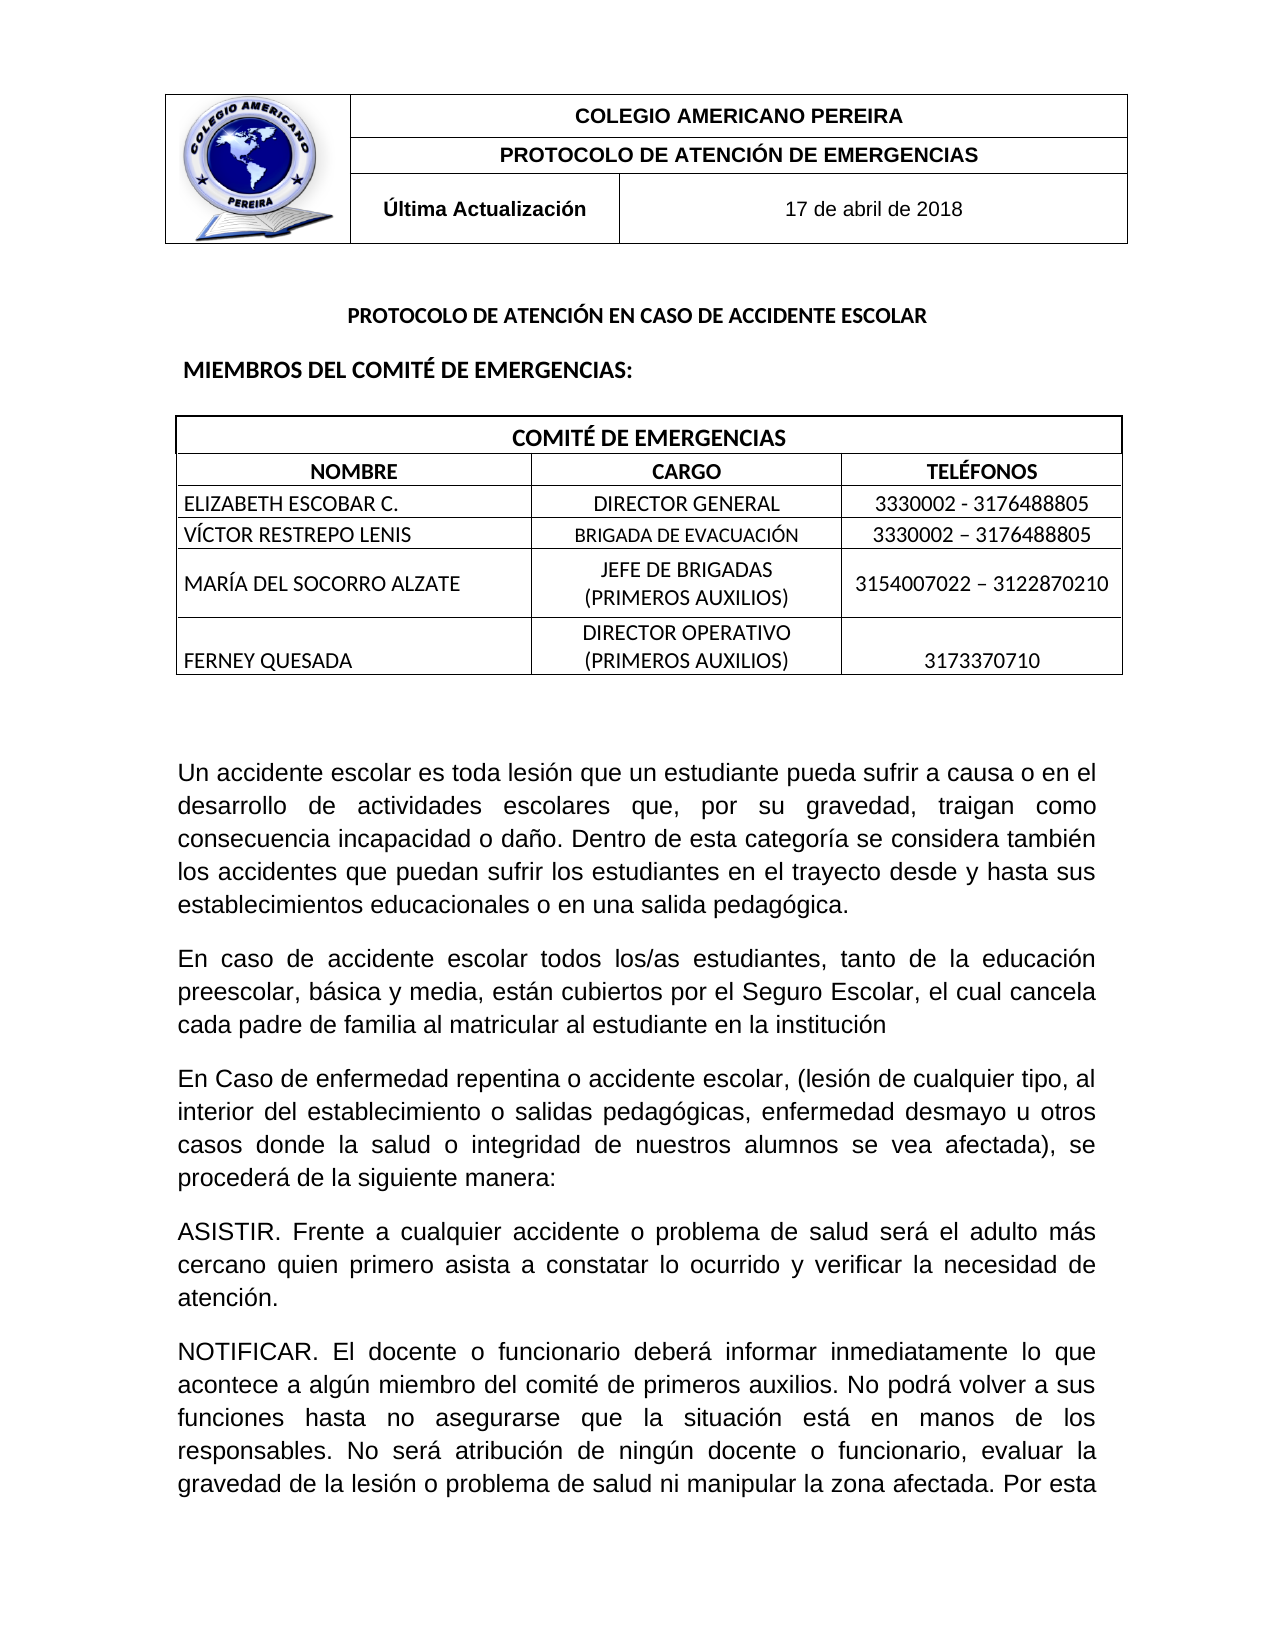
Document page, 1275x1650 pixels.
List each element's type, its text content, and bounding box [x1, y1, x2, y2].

table_cell MARÍA DEL SOCORRO ALZATE [177, 549, 531, 617]
text MIEMBROS DEL COMITÉ DE EMERGENCIAS: [177, 354, 1098, 384]
text En Caso de enfermedad repentina o accidente escolar, (lesión de cualquier tipo, al interior del establecimiento o salidas pedagógicas, enfermedad desmayo u otros casos donde la salud o integridad de nuestros alumnos se vea afectada), se procederá de la siguiente manera: [177, 1064, 1098, 1192]
table_cell TELÉFONOS [842, 454, 1122, 485]
table_cell DIRECTOR GENERAL [532, 486, 841, 517]
text PROTOCOLO DE ATENCIÓN EN CASO DE ACCIDENTE ESCOLAR [177, 301, 1098, 329]
table_cell ELIZABETH ESCOBAR C. [177, 486, 531, 517]
table_cell FERNEY QUESADA [177, 618, 531, 674]
text Un accidente escolar es toda lesión que un estudiante pueda sufrir a causa o en el desarrollo de actividades escolares que, por su gravedad, traigan como consecuencia incapacidad o daño. Dentro de esta categoría se considera también los accidentes que puedan sufrir los estudiantes en el trayecto desde y hasta sus establecimientos educacionales o en una salida pedagógica. [177, 758, 1098, 919]
table_cell NOMBRE [177, 454, 531, 485]
table_cell DIRECTOR OPERATIVO (PRIMEROS AUXILIOS) [532, 618, 841, 674]
table_cell VÍCTOR RESTREPO LENIS [177, 518, 531, 548]
table_cell 3173370710 [842, 617, 1122, 674]
table_cell 3330002 – 3176488805 [842, 517, 1122, 548]
text ASISTIR. Frente a cualquier accidente o problema de salud será el adulto más cercano quien primero asista a constatar lo ocurrido y verificar la necesidad de atención. [177, 1217, 1098, 1312]
table_cell BRIGADA DE EVACUACIÓN [532, 518, 841, 548]
table_cell 3154007022 – 3122870210 [842, 548, 1122, 617]
table_header COMITÉ DE EMERGENCIAS [177, 417, 1121, 453]
table_cell CARGO [532, 454, 841, 485]
table_cell JEFE DE BRIGADAS (PRIMEROS AUXILIOS) [532, 549, 841, 617]
text En caso de accidente escolar todos los/as estudiantes, tanto de la educación preescolar, básica y media, están cubiertos por el Seguro Escolar, el cual cancela cada padre de familia al matricular al estudiante en la institución [177, 944, 1098, 1039]
picture [179, 94, 337, 243]
table_cell 3330002 - 3176488805 [842, 485, 1122, 517]
